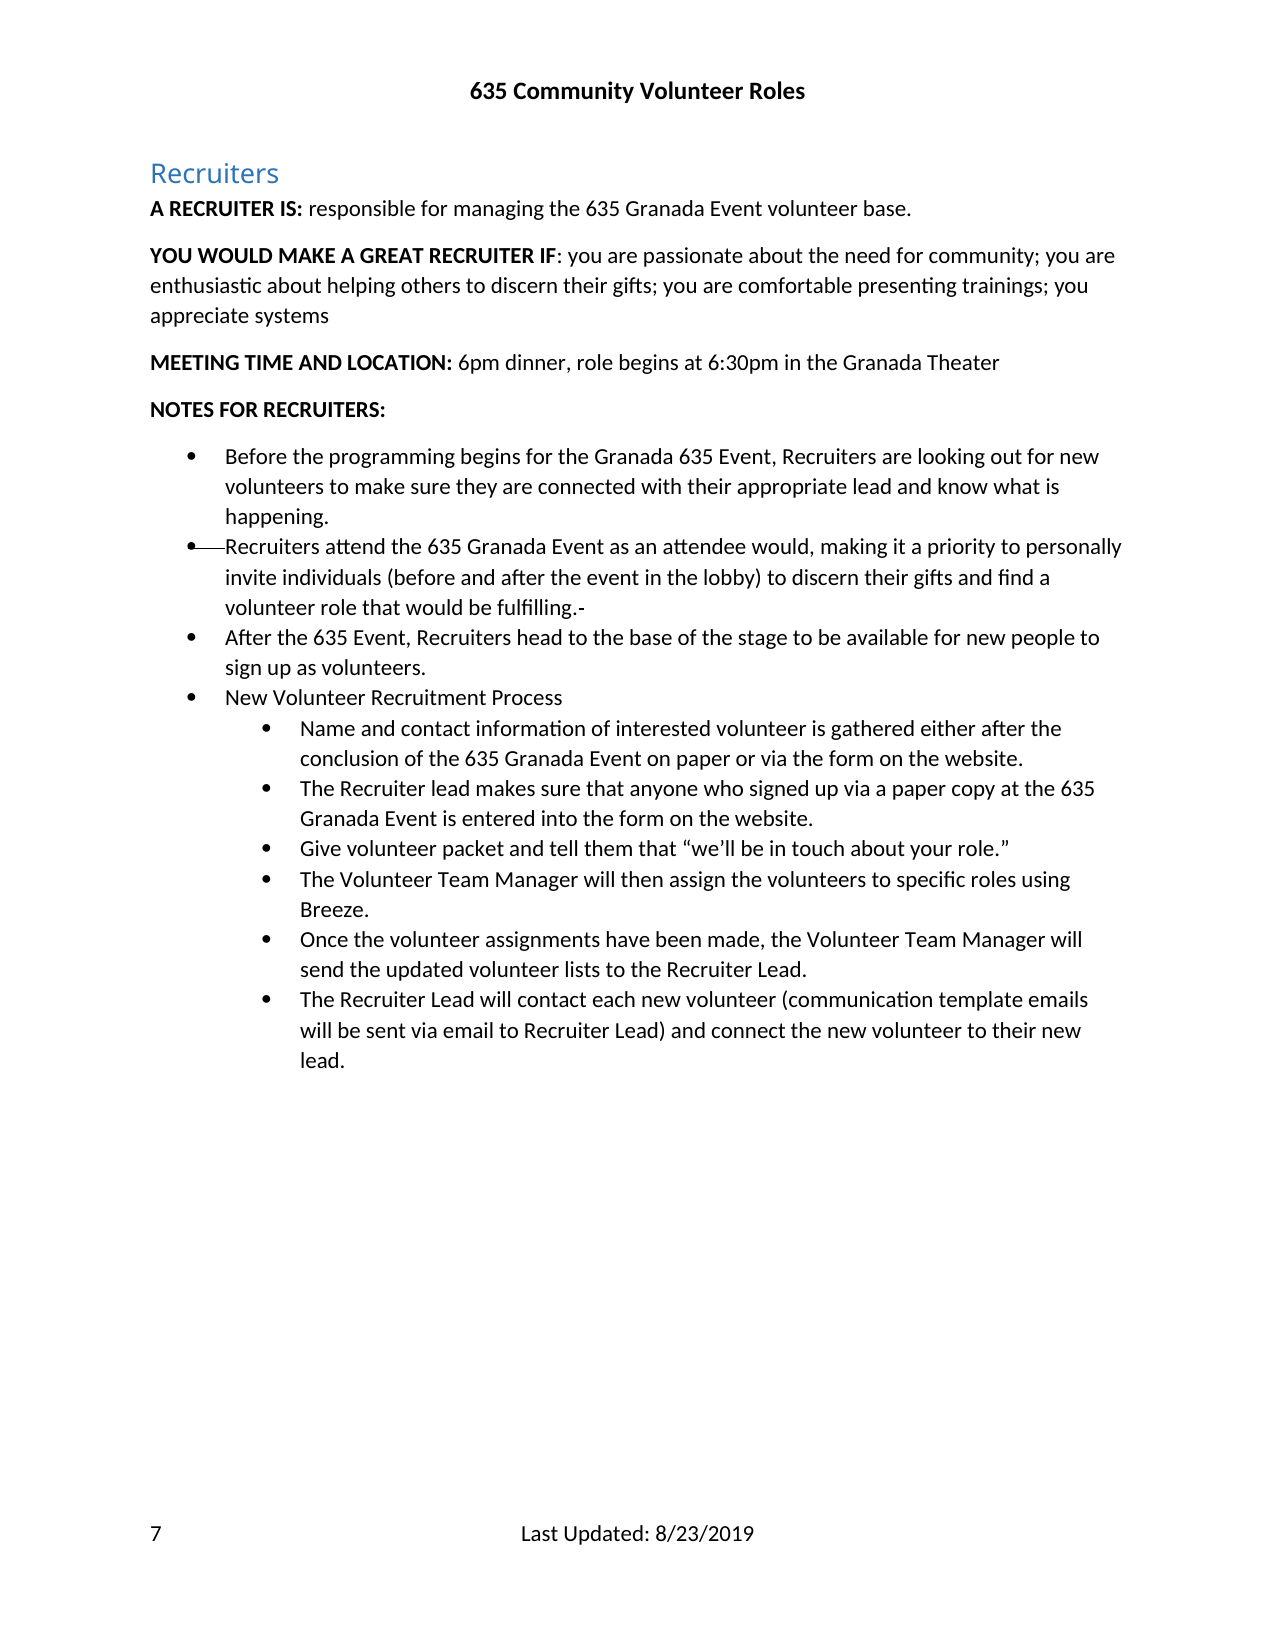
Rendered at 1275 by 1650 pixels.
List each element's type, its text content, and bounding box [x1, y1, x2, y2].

text NOTES FOR RECRUITERS: [150, 395, 1125, 423]
text A RECRUITER IS: responsible for managing the 635 Granada Event volunteer base. [150, 194, 1125, 222]
text MEETING TIME AND LOCATION: 6pm dinner, role begins at 6:30pm in the Granada Theater [150, 348, 1125, 376]
list Before the programming begins for the Granada 635 Event, Recruiters are looking out for new volunteers to make sure they are connected with their appropriate lead and know what is happening. [187, 442, 1125, 530]
list New Volunteer Recruitment Process [187, 683, 1125, 712]
list Name and contact information of interested volunteer is gathered either after the conclusion of the 635 Granada Event on paper or via the form on the website. [262, 714, 1125, 772]
list Once the volunteer assignments have been made, the Volunteer Team Manager will send the updated volunteer lists to the Recruiter Lead. [262, 925, 1125, 983]
list After the 635 Event, Recruiters head to the base of the stage to be available for new people to sign up as volunteers. [187, 623, 1125, 681]
list The Recruiter Lead will contact each new volunteer (communication template emails will be sent via email to Recruiter Lead) and connect the new volunteer to their new lead. [262, 986, 1125, 1074]
list The Volunteer Team Manager will then assign the volunteers to specific roles using Breeze. [262, 865, 1125, 923]
list Give volunteer packet and tell them that “we’ll be in touch about your role.” [262, 834, 1125, 863]
list Recruiters attend the 635 Granada Event as an attendee would, making it a priority to personally invite individuals (before and after the event in the lobby) to discern their gifts and find a volunteer role that would be fulfilling. [187, 532, 1125, 621]
text YOU WOULD MAKE A GREAT RECRUITER IF: you are passionate about the need for community; you are enthusiastic about helping others to discern their gifts; you are comfortable presenting trainings; you appreciate systems [150, 241, 1125, 329]
list The Recruiter lead makes sure that anyone who signed up via a paper copy at the 635 Granada Event is entered into the form on the website. [262, 774, 1125, 832]
subtitle Recruiters [150, 154, 1125, 191]
